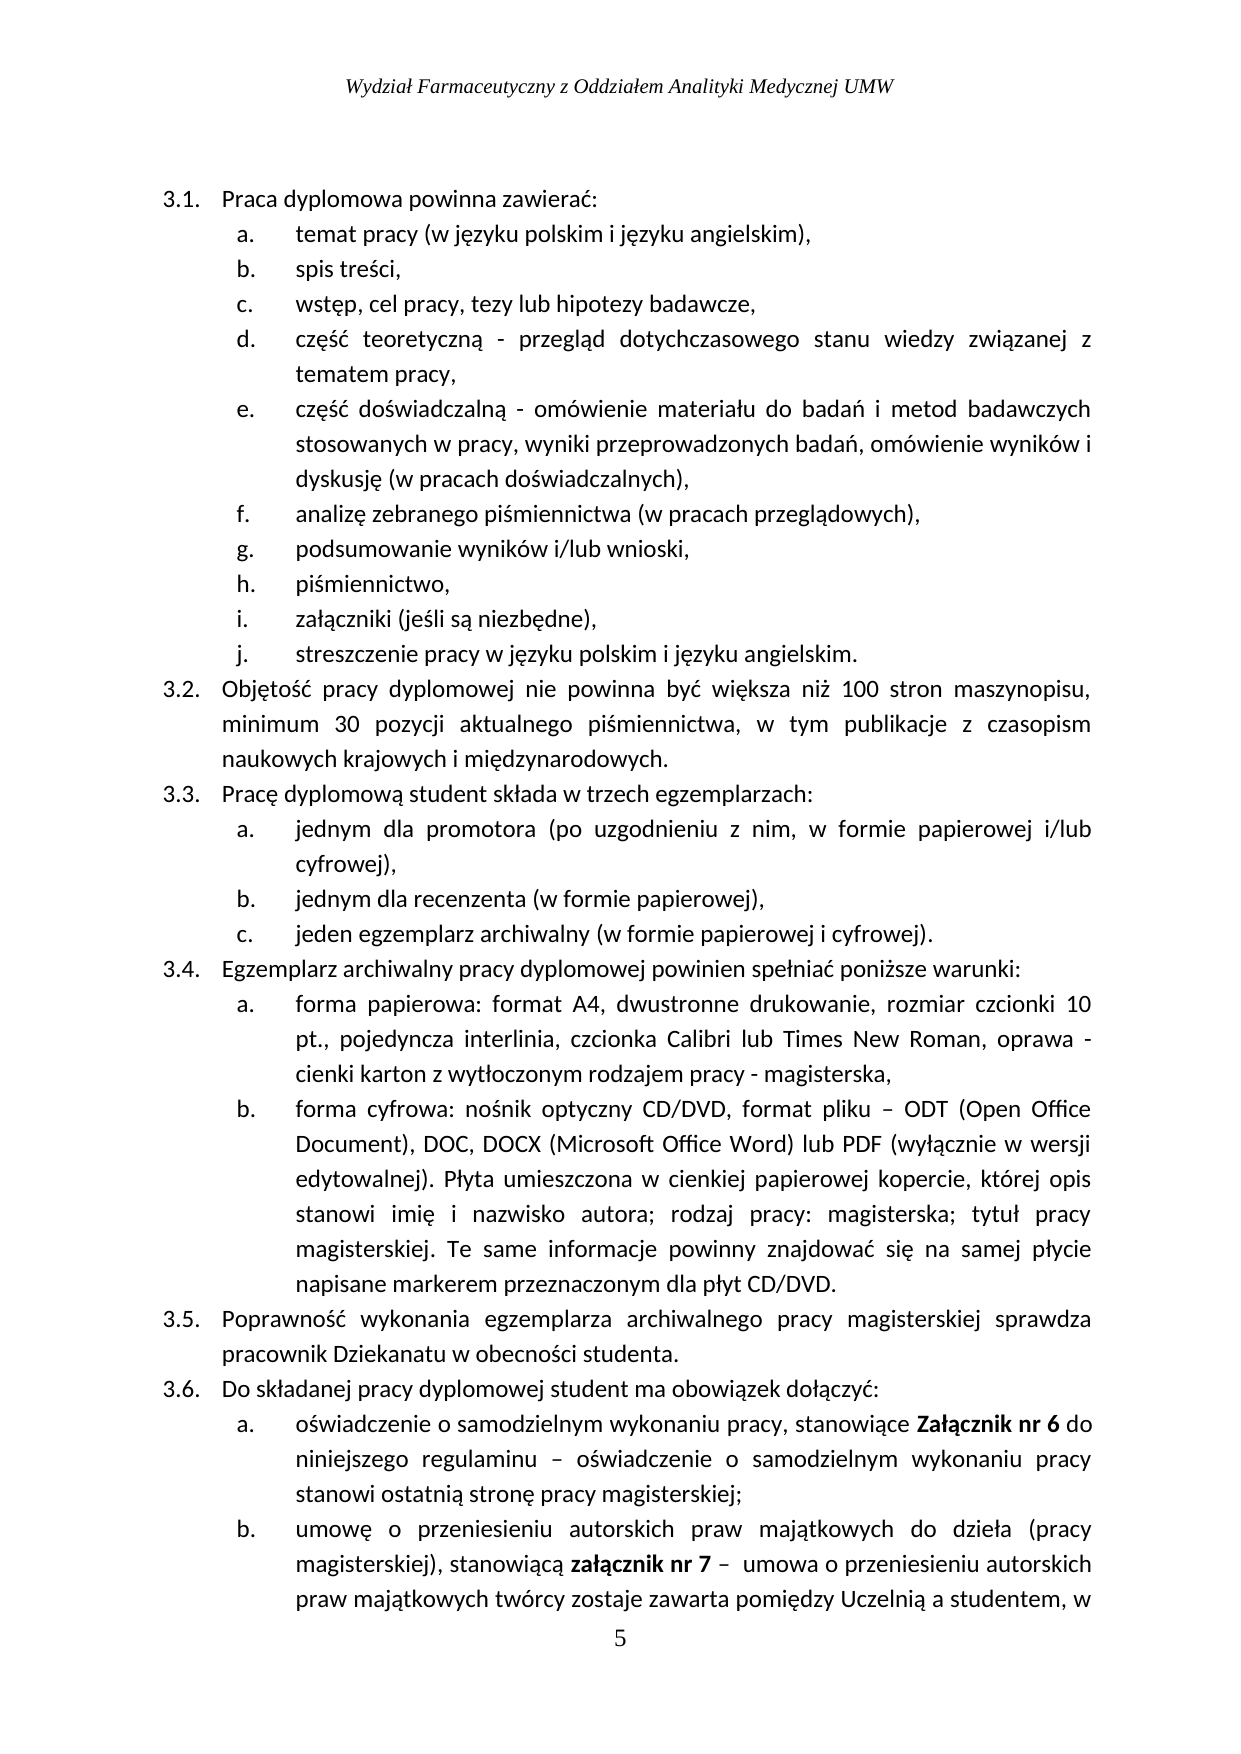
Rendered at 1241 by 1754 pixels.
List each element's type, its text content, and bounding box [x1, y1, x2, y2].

list jeden egzemplarz archiwalny (w formie papierowej i cyfrowej). [236, 918, 1092, 948]
list Praca dyplomowa powinna zawierać: [162, 183, 1092, 213]
list streszczenie pracy w języku polskim i języku angielskim. [236, 638, 1092, 668]
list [236, 1513, 1092, 1613]
list załączniki (jeśli są niezbędne), [236, 603, 1092, 633]
list jednym dla promotora (po uzgodnieniu z nim, w formie papierowej i/lub cyfrowej), [236, 813, 1092, 878]
list jednym dla recenzenta (w formie papierowej), [236, 883, 1092, 913]
list Pracę dyplomową student składa w trzech egzemplarzach: [162, 778, 1092, 808]
list temat pracy (w języku polskim i języku angielskim), [236, 218, 1092, 248]
list spis treści, [236, 253, 1092, 283]
list forma papierowa: format A4, dwustronne drukowanie, rozmiar czcionki 10 pt., pojedyncza interlinia, czcionka Calibri lub Times New Roman, oprawa - cienki karton z wytłoczonym rodzajem pracy - magisterska, [236, 988, 1092, 1088]
list oświadczenie o samodzielnym wykonaniu pracy, stanowiące Załącznik nr 6 do niniejszego regulaminu – oświadczenie o samodzielnym wykonaniu pracy stanowi ostatnią stronę pracy magisterskiej; [236, 1408, 1092, 1508]
list Poprawność wykonania egzemplarza archiwalnego pracy magisterskiej sprawdza pracownik Dziekanatu w obecności studenta. [162, 1303, 1092, 1368]
list Egzemplarz archiwalny pracy dyplomowej powinien spełniać poniższe warunki: [162, 953, 1092, 983]
list część teoretyczną - przegląd dotychczasowego stanu wiedzy związanej z tematem pracy, [236, 323, 1092, 388]
list piśmiennictwo, [236, 568, 1092, 598]
list analizę zebranego piśmiennictwa (w pracach przeglądowych), [236, 498, 1092, 528]
list Objętość pracy dyplomowej nie powinna być większa niż 100 stron maszynopisu, minimum 30 pozycji aktualnego piśmiennictwa, w tym publikacje z czasopism naukowych krajowych i międzynarodowych. [162, 673, 1092, 773]
list Do składanej pracy dyplomowej student ma obowiązek dołączyć: [162, 1373, 1092, 1403]
list podsumowanie wyników i/lub wnioski, [236, 533, 1092, 563]
list część doświadczalną - omówienie materiału do badań i metod badawczych stosowanych w pracy, wyniki przeprowadzonych badań, omówienie wyników i dyskusję (w pracach doświadczalnych), [236, 393, 1092, 493]
list wstęp, cel pracy, tezy lub hipotezy badawcze, [236, 288, 1092, 318]
list forma cyfrowa: nośnik optyczny CD/DVD, format pliku – ODT (Open Office Document), DOC, DOCX (Microsoft Office Word) lub PDF (wyłącznie w wersji edytowalnej). Płyta umieszczona w cienkiej papierowej kopercie, której opis stanowi imię i nazwisko autora; rodzaj pracy: magisterska; tytuł pracy magisterskiej. Te same informacje powinny znajdować się na samej płycie napisane markerem przeznaczonym dla płyt CD/DVD. [236, 1093, 1092, 1298]
